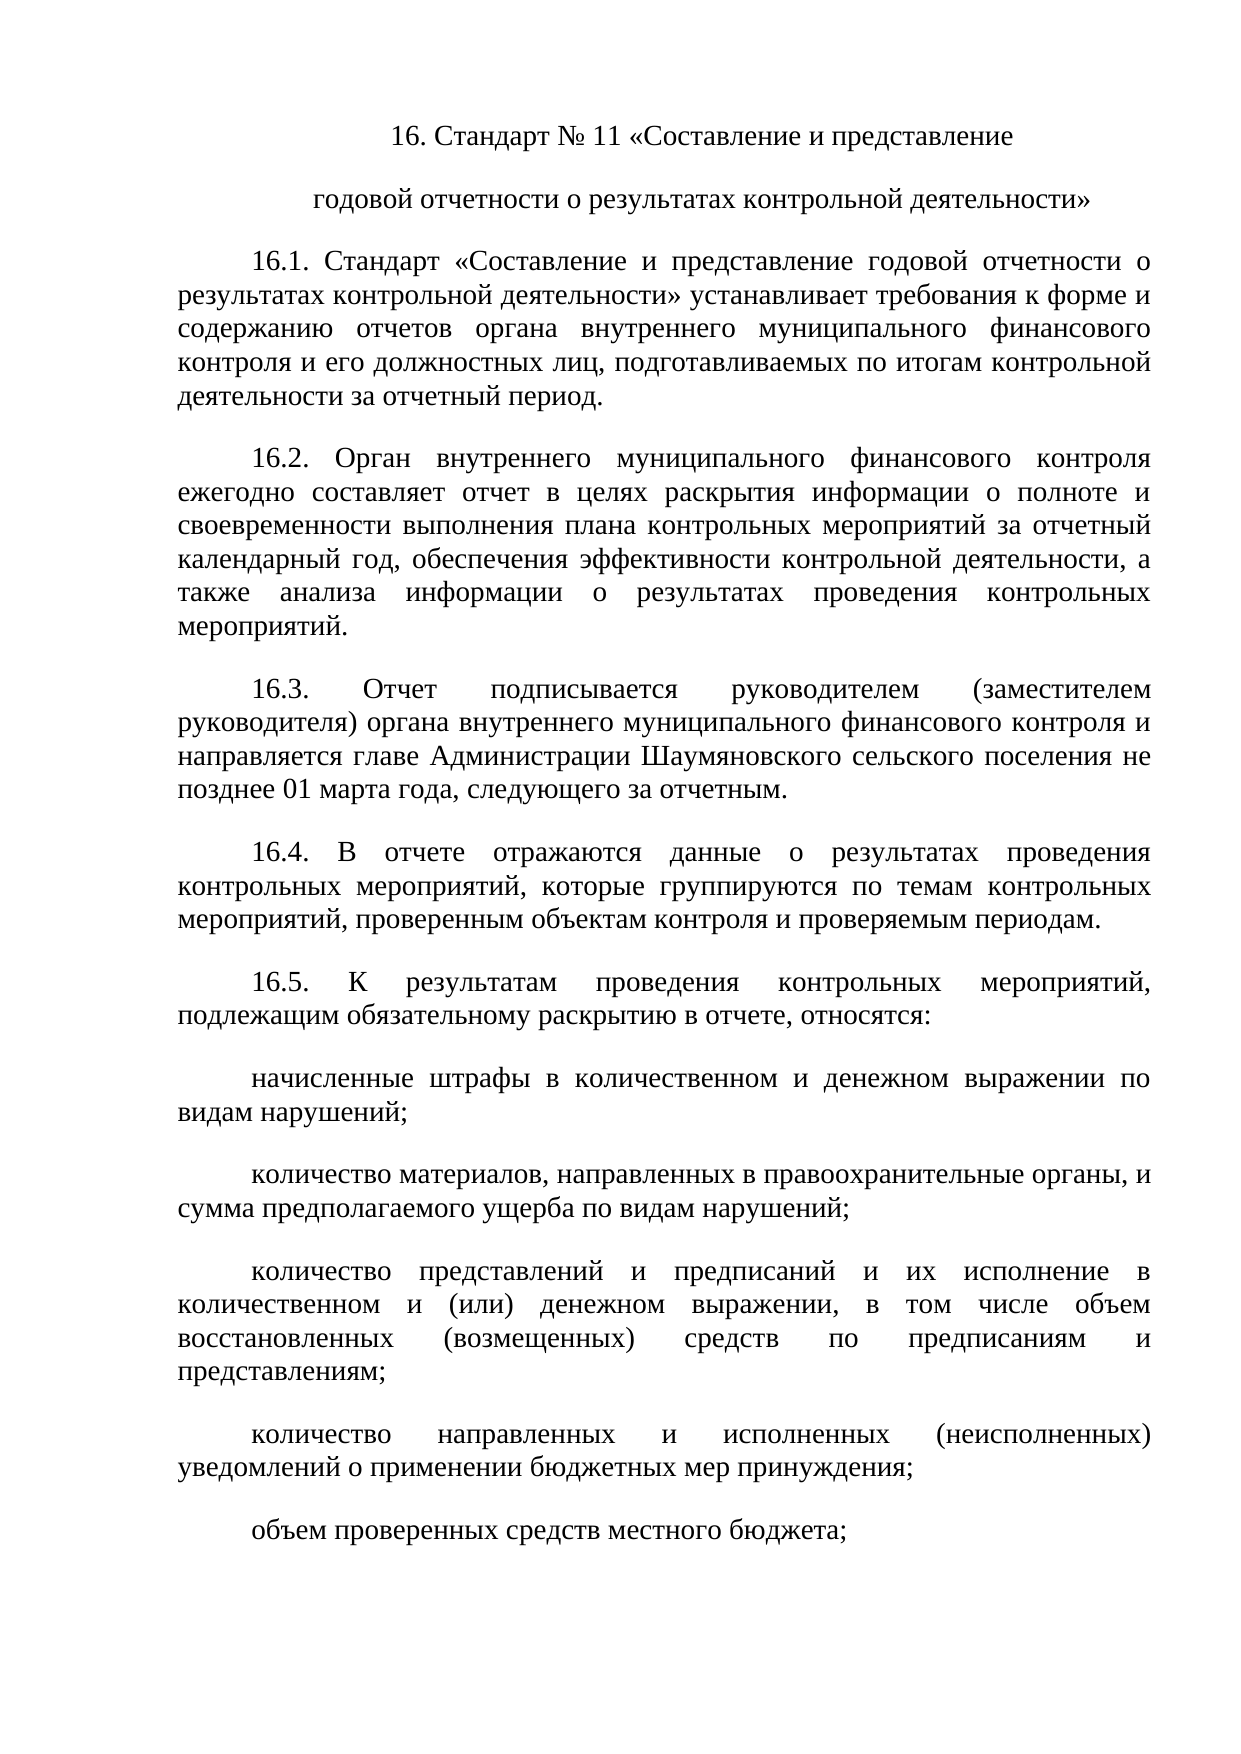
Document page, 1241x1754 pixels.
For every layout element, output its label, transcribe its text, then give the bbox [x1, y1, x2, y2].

text 16.5. К результатам проведения контрольных мероприятий, подлежащим обязательному раскрытию в отчете, относятся: [177, 964, 1152, 1031]
text 16.4. В отчете отражаются данные о результатах проведения контрольных мероприятий, которые группируются по темам контрольных мероприятий, проверенным объектам контроля и проверяемым периодам. [177, 834, 1152, 935]
text 16.3. Отчет подписывается руководителем (заместителем руководителя) органа внутреннего муниципального финансового контроля и направляется главе Администрации Шаумяновского сельского поселения не позднее 01 марта года, следующего за отчетным. [177, 671, 1152, 805]
text количество представлений и предписаний и их исполнение в количественном и (или) денежном выражении, в том числе объем восстановленных (возмещенных) средств по предписаниям и представлениям; [177, 1253, 1152, 1387]
text объем проверенных средств местного бюджета; [177, 1512, 1152, 1546]
text количество материалов, направленных в правоохранительные органы, и сумма предполагаемого ущерба по видам нарушений; [177, 1156, 1152, 1223]
text 16.1. Стандарт «Составление и представление годовой отчетности о результатах контрольной деятельности» устанавливает требования к форме и содержанию отчетов органа внутреннего муниципального финансового контроля и его должностных лиц, подготавливаемых по итогам контрольной деятельности за отчетный период. [177, 243, 1152, 411]
text 16. Стандарт № 11 «Составление и представление [177, 118, 1152, 152]
text количество направленных и исполненных (неисполненных) уведомлений о применении бюджетных мер принуждения; [177, 1416, 1152, 1483]
text 16.2. Орган внутреннего муниципального финансового контроля ежегодно составляет отчет в целях раскрытия информации о полноте и своевременности выполнения плана контрольных мероприятий за отчетный календарный год, обеспечения эффективности контрольной деятельности, а также анализа информации о результатах проведения контрольных мероприятий. [177, 440, 1152, 642]
text годовой отчетности о результатах контрольной деятельности» [177, 181, 1152, 214]
text начисленные штрафы в количественном и денежном выражении по видам нарушений; [177, 1060, 1152, 1127]
